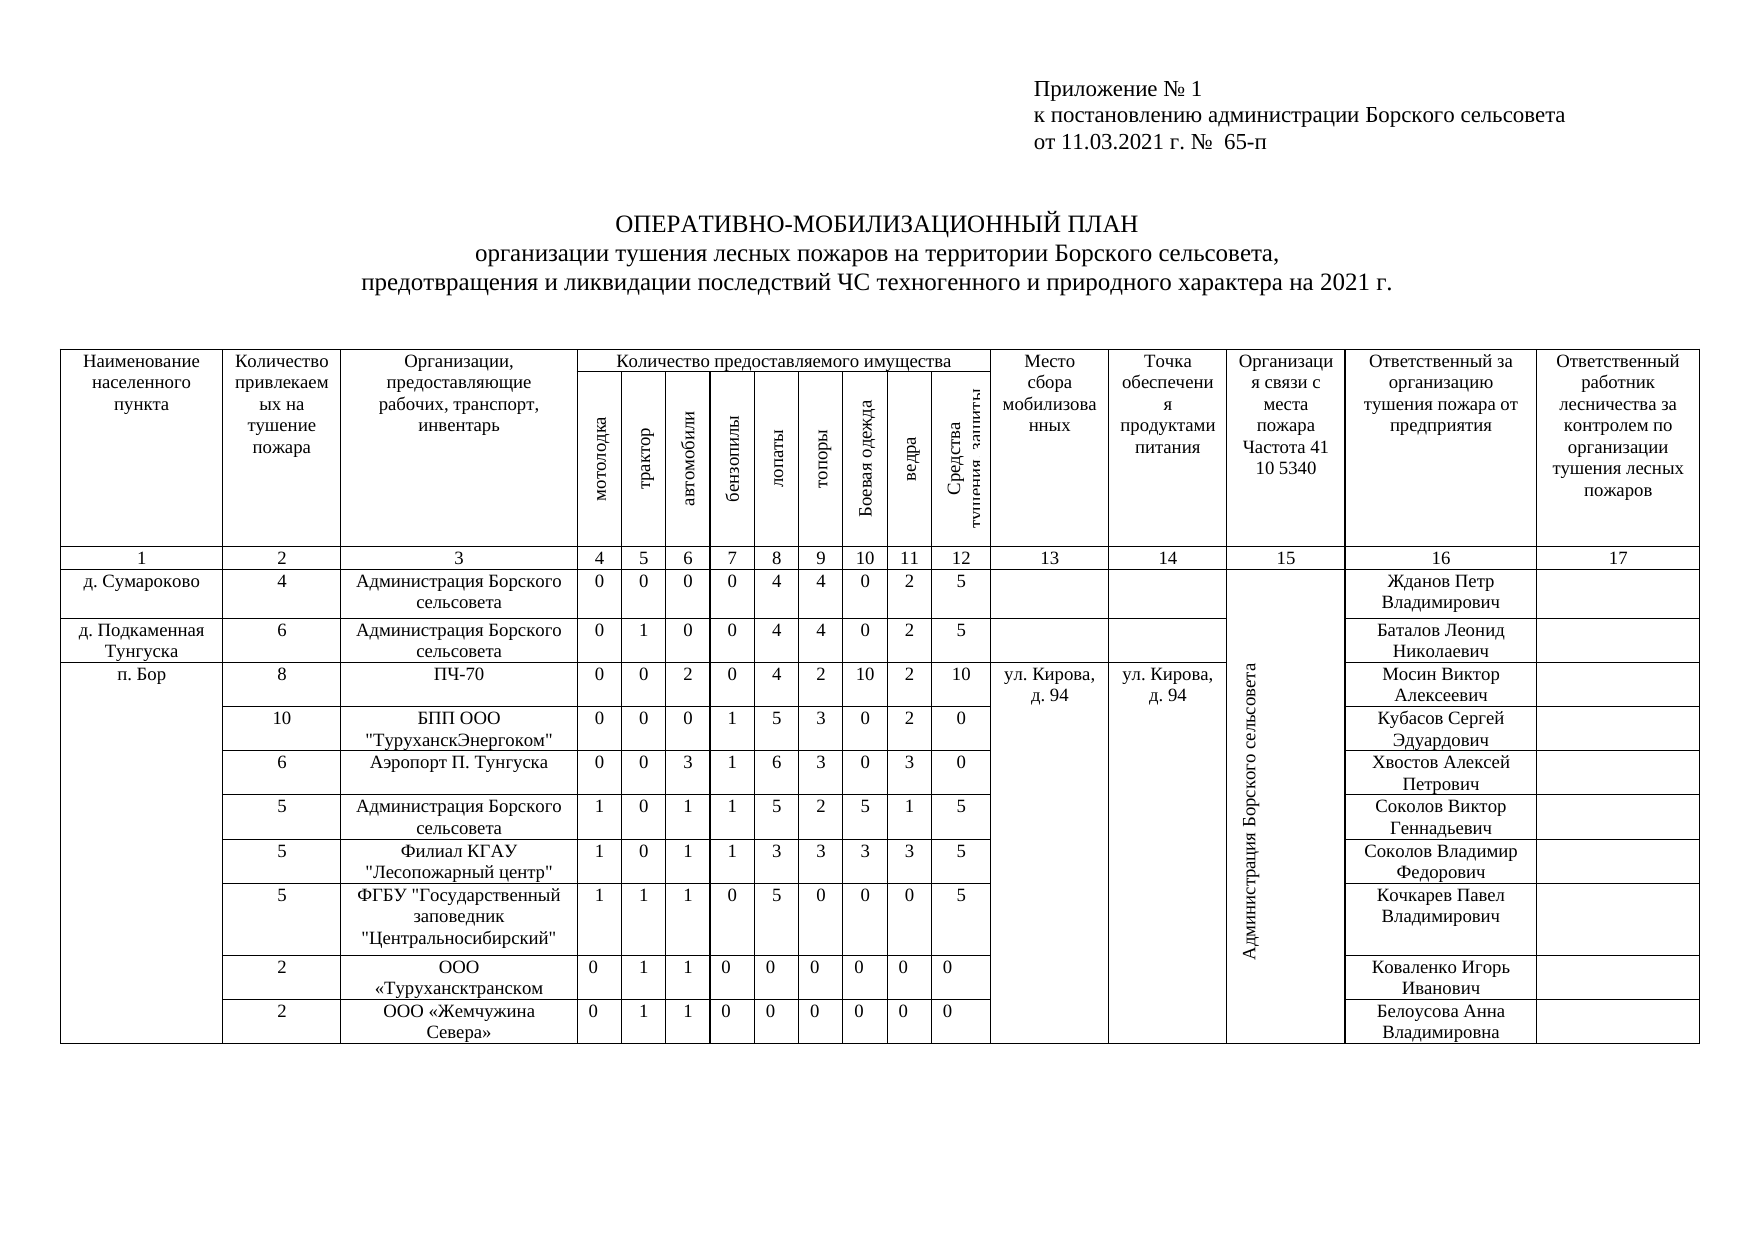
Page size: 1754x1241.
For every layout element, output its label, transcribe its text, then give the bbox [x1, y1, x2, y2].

table_cell 5 [223, 840, 340, 883]
table_cell ООО «Жемчужина Севера» [341, 1000, 577, 1043]
table_cell [1537, 707, 1699, 750]
table_cell 0 [932, 751, 990, 794]
table_cell 5 [622, 547, 665, 568]
table_cell 6 [223, 619, 340, 662]
table_cell топоры [799, 372, 842, 546]
table_cell 5 [223, 884, 340, 954]
table_cell 4 [223, 570, 340, 618]
table_cell 0 [711, 663, 754, 706]
table_cell 13 [991, 547, 1108, 568]
table_cell Филиал КГАУ "Лесопожарный центр" [341, 840, 577, 883]
table_cell 6 [666, 547, 709, 568]
table_cell 2 [666, 663, 709, 706]
table_cell 1 [578, 840, 621, 883]
table_cell 1 [711, 840, 754, 883]
table_cell 4 [799, 619, 842, 662]
table_cell 4 [755, 619, 798, 662]
table_cell 9 [799, 547, 842, 568]
table_cell 0 [755, 956, 798, 999]
table_cell 2 [223, 1000, 340, 1043]
table_cell 8 [223, 663, 340, 706]
table_cell 0 [843, 751, 887, 794]
table_cell 0 [578, 751, 621, 794]
table_header Место сбора мобилизованных [991, 350, 1108, 546]
table_cell 3 [888, 751, 931, 794]
table_cell [991, 570, 1108, 618]
table_cell 11 [888, 547, 931, 568]
table_cell [1537, 1000, 1699, 1043]
table_cell 3 [888, 840, 931, 883]
table_cell Кубасов Сергей Эдуардович [1346, 707, 1536, 750]
table_cell трактор [622, 372, 665, 546]
table_cell 0 [711, 1000, 754, 1043]
table_cell 3 [843, 840, 887, 883]
table_cell 0 [932, 707, 990, 750]
table_cell [1537, 884, 1699, 954]
table_cell ведра [888, 372, 931, 546]
table_cell 17 [1537, 547, 1699, 568]
table_cell 8 [755, 547, 798, 568]
table_cell Средства тушения, защиты [932, 372, 990, 546]
table_cell 1 [61, 547, 222, 568]
table_cell 1 [578, 884, 621, 954]
table_cell Мосин Виктор Алексеевич [1346, 663, 1536, 706]
table_cell 3 [799, 840, 842, 883]
table_cell 0 [622, 751, 665, 794]
table_cell 5 [932, 884, 990, 954]
table_cell 5 [932, 840, 990, 883]
table_cell Соколов Виктор Геннадьевич [1346, 795, 1536, 838]
table_cell [1537, 751, 1699, 794]
table_cell 0 [711, 570, 754, 618]
table_cell 10 [843, 547, 887, 568]
table_cell ООО «Турухансктранском [341, 956, 577, 999]
table_cell 4 [755, 663, 798, 706]
table_cell 1 [711, 751, 754, 794]
table_cell 15 [1227, 547, 1344, 568]
table_cell 0 [622, 795, 665, 838]
table_cell 1 [622, 1000, 665, 1043]
text к постановлению администрации Борского сельсовета от 11.03.2021 г. № 65-п [665, 101, 1679, 154]
table_cell 2 [223, 956, 340, 999]
table_cell 0 [711, 884, 754, 954]
table_cell Боевая одежда [843, 372, 887, 546]
table_header Количество предоставляемого имущества [578, 350, 990, 371]
table_cell 5 [755, 707, 798, 750]
table_cell 0 [622, 840, 665, 883]
table_cell 5 [932, 619, 990, 662]
table_cell Администрация Борского сельсовета [1227, 570, 1344, 1043]
table_cell 1 [666, 956, 709, 999]
table_cell [1537, 619, 1699, 662]
table_cell 2 [223, 547, 340, 568]
table_cell 2 [799, 663, 842, 706]
table_cell 4 [578, 547, 621, 568]
table_cell 0 [843, 956, 887, 999]
table_cell [991, 619, 1108, 662]
table_cell 0 [578, 956, 621, 999]
table_cell д. Сумароково [61, 570, 222, 618]
table_cell Жданов Петр Владимирович [1346, 570, 1536, 618]
table_cell 10 [843, 663, 887, 706]
table_cell 5 [755, 795, 798, 838]
table_cell 3 [666, 751, 709, 794]
text ОПЕРАТИВНО-МОБИЛИЗАЦИОННЫЙ ПЛАН [75, 209, 1679, 238]
table_cell 14 [1109, 547, 1226, 568]
table_cell 1 [578, 795, 621, 838]
table_cell ул. Кирова, д. 94 [991, 663, 1108, 1043]
table_cell Администрация Борского сельсовета [341, 570, 577, 618]
text предотвращения и ликвидации последствий ЧС техногенного и природного характера на 2021 г. [75, 267, 1679, 295]
table_cell [1537, 795, 1699, 838]
table_cell 0 [888, 884, 931, 954]
table_cell п. Бор [61, 663, 222, 1043]
table_cell 0 [799, 1000, 842, 1043]
table_cell 0 [666, 619, 709, 662]
table_cell 2 [888, 707, 931, 750]
table_cell 2 [888, 619, 931, 662]
table_cell 5 [932, 570, 990, 618]
table_cell 3 [799, 751, 842, 794]
table_cell 5 [755, 884, 798, 954]
table_cell 3 [341, 547, 577, 568]
table_cell 0 [888, 956, 931, 999]
table_cell 2 [799, 795, 842, 838]
table_header Ответственный за организацию тушения пожара от предприятия [1346, 350, 1536, 546]
table_cell 0 [932, 1000, 990, 1043]
table_cell 0 [932, 956, 990, 999]
table_cell 1 [622, 956, 665, 999]
table_cell 1 [666, 884, 709, 954]
table_cell 0 [578, 619, 621, 662]
table_cell 4 [755, 570, 798, 618]
table_header Количество привлекаемых на тушение пожара [223, 350, 340, 546]
table_header Точка обеспечения продуктами питания [1109, 350, 1226, 546]
table_cell 12 [932, 547, 990, 568]
table_cell 1 [711, 795, 754, 838]
table_cell 0 [578, 663, 621, 706]
table_cell [1537, 570, 1699, 618]
table_cell 0 [666, 707, 709, 750]
table_cell 16 [1346, 547, 1536, 568]
text организации тушения лесных пожаров на территории Борского сельсовета, [75, 238, 1679, 267]
table_cell 0 [888, 1000, 931, 1043]
table_cell ФГБУ "Государственный заповедник "Центральносибирский" [341, 884, 577, 954]
table_cell 1 [666, 1000, 709, 1043]
table_cell 0 [799, 884, 842, 954]
table_cell 0 [666, 570, 709, 618]
table_cell Аэропорт П. Тунгуска [341, 751, 577, 794]
table_cell 3 [755, 840, 798, 883]
table_cell Администрация Борского сельсовета [341, 619, 577, 662]
table_cell 0 [578, 570, 621, 618]
table_cell 0 [578, 1000, 621, 1043]
table_cell 1 [666, 840, 709, 883]
table_cell 0 [799, 956, 842, 999]
table_cell Баталов Леонид Николаевич [1346, 619, 1536, 662]
table_cell БПП ООО "ТуруханскЭнергоком" [341, 707, 577, 750]
table_cell 0 [755, 1000, 798, 1043]
table_cell 5 [223, 795, 340, 838]
table_cell 7 [711, 547, 754, 568]
table_header Ответственный работник лесничества за контролем по организации тушения лесных пожаров [1537, 350, 1699, 546]
table_cell Администрация Борского сельсовета [341, 795, 577, 838]
table_cell ПЧ-70 [341, 663, 577, 706]
table_cell Белоусова Анна Владимировна [1346, 1000, 1536, 1043]
table_cell 5 [843, 795, 887, 838]
table_header Наименование населенного пункта [61, 350, 222, 546]
table_cell [1537, 663, 1699, 706]
table_cell 0 [622, 663, 665, 706]
table_cell мотолодка [578, 372, 621, 546]
table_cell Соколов Владимир Федорович [1346, 840, 1536, 883]
table_cell лопаты [755, 372, 798, 546]
table_cell [1537, 840, 1699, 883]
table_cell бензопилы [711, 372, 754, 546]
table_cell 1 [622, 884, 665, 954]
table_cell 0 [711, 956, 754, 999]
table_cell [1109, 619, 1226, 662]
table_cell Кочкарев Павел Владимирович [1346, 884, 1536, 954]
table_cell 5 [932, 795, 990, 838]
table_cell 6 [755, 751, 798, 794]
table_cell 0 [843, 884, 887, 954]
table_cell 0 [843, 1000, 887, 1043]
table_cell 6 [223, 751, 340, 794]
table_cell автомобили [666, 372, 709, 546]
table_cell [1537, 956, 1699, 999]
table_cell 4 [799, 570, 842, 618]
table_cell 2 [888, 570, 931, 618]
table_cell 0 [843, 707, 887, 750]
table_cell 1 [888, 795, 931, 838]
table_header Организация связи с места пожара Частота 41 10 5340 [1227, 350, 1344, 546]
table_cell ул. Кирова, д. 94 [1109, 663, 1226, 1043]
table_header Организации, предоставляющие рабочих, транспорт, инвентарь [341, 350, 577, 546]
table_cell д. Подкаменная Тунгуска [61, 619, 222, 662]
table_cell 1 [622, 619, 665, 662]
table_cell 10 [223, 707, 340, 750]
table_cell 0 [843, 570, 887, 618]
table_cell 2 [888, 663, 931, 706]
table_cell 0 [622, 707, 665, 750]
table_cell 3 [799, 707, 842, 750]
table_cell 0 [843, 619, 887, 662]
table_cell Хвостов Алексей Петрович [1346, 751, 1536, 794]
table_cell 0 [622, 570, 665, 618]
table_cell 1 [711, 707, 754, 750]
table_cell [1109, 570, 1226, 618]
table_cell 10 [932, 663, 990, 706]
text Приложение № 1 [665, 75, 1679, 101]
table_cell 0 [578, 707, 621, 750]
table_cell 1 [666, 795, 709, 838]
table_cell 0 [711, 619, 754, 662]
table_cell Коваленко Игорь Иванович [1346, 956, 1536, 999]
